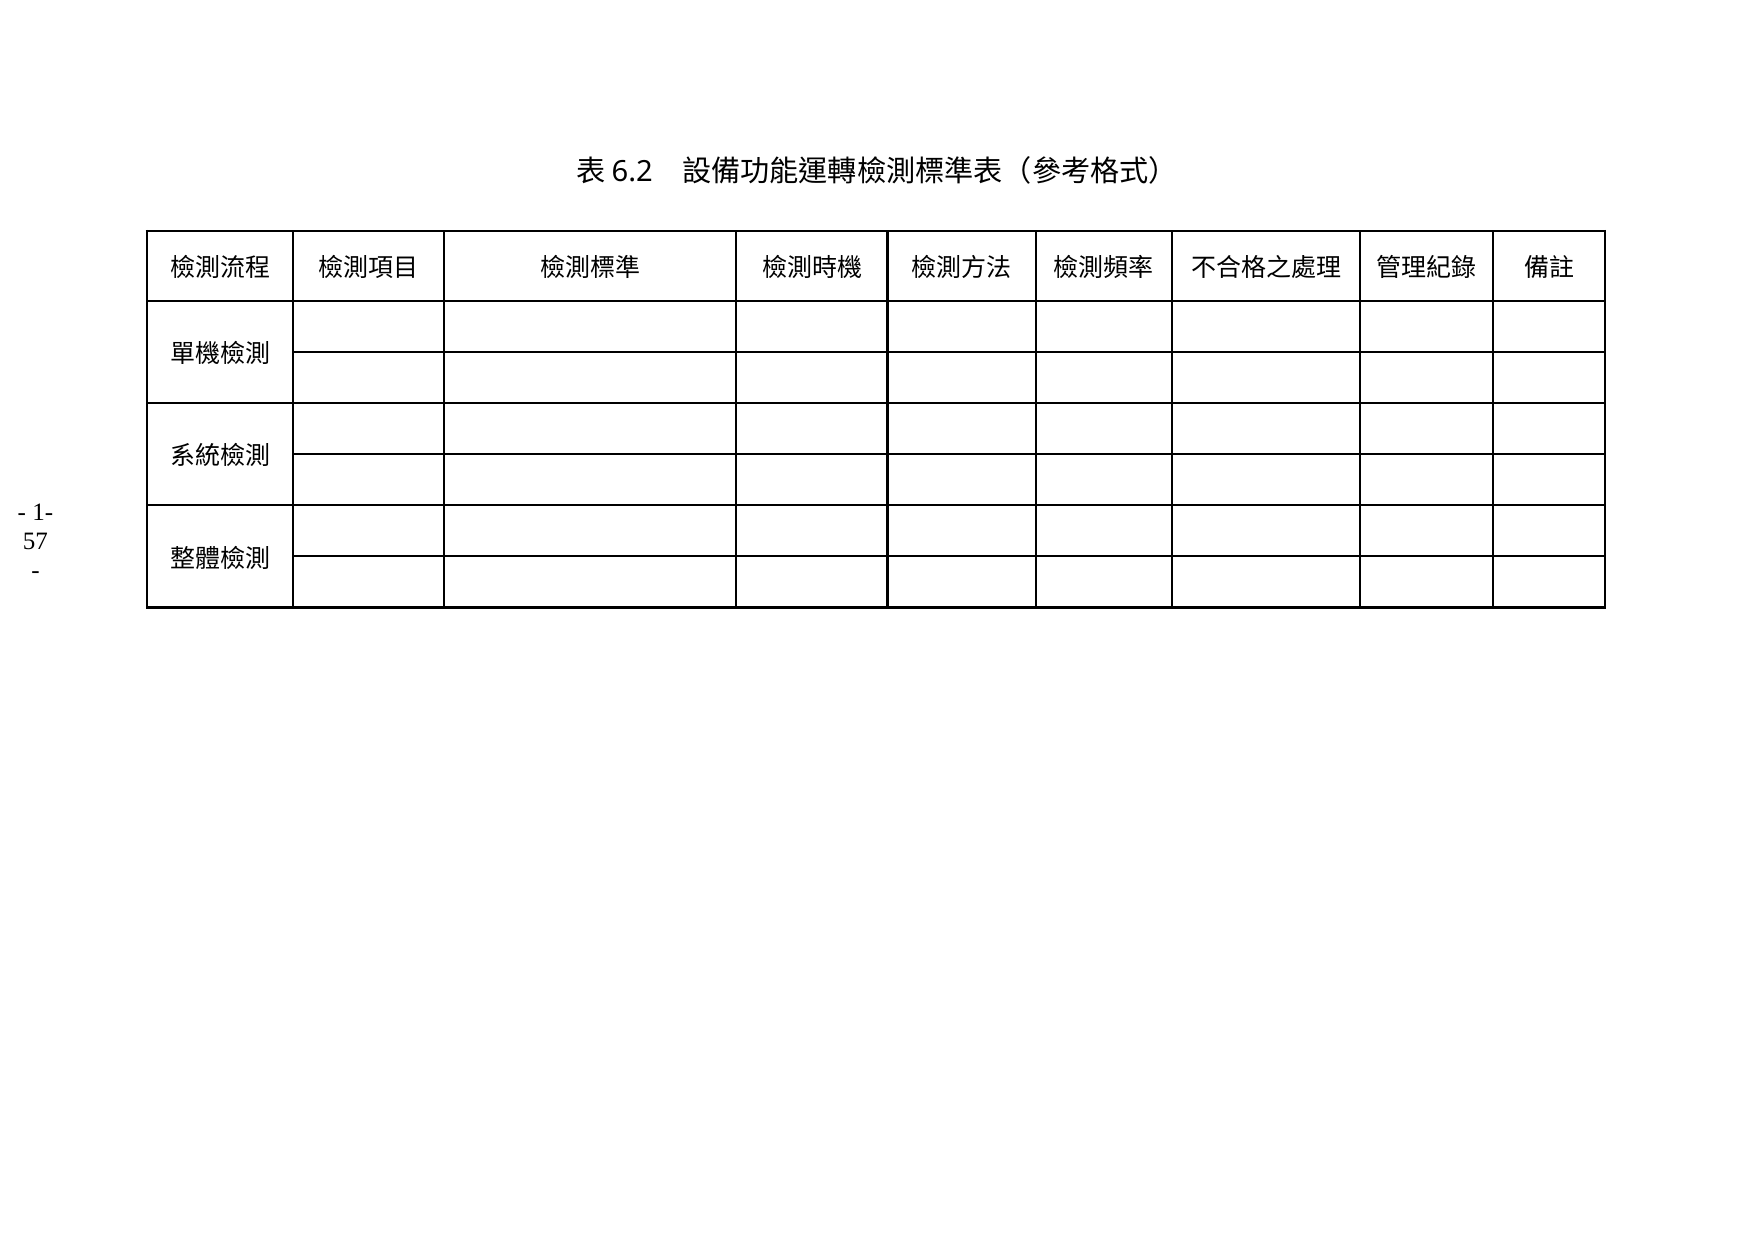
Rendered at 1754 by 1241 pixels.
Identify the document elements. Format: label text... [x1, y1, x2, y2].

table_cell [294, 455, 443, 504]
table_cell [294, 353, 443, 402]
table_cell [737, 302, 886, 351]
text 表6.2 設備功能運轉檢測標準表（參考格式） [148, 148, 1606, 190]
table_header 不合格之處理 [1173, 232, 1359, 299]
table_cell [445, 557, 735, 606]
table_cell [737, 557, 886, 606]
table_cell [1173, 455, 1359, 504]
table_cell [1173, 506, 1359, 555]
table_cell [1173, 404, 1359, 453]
table_cell 單機檢測 [148, 302, 292, 402]
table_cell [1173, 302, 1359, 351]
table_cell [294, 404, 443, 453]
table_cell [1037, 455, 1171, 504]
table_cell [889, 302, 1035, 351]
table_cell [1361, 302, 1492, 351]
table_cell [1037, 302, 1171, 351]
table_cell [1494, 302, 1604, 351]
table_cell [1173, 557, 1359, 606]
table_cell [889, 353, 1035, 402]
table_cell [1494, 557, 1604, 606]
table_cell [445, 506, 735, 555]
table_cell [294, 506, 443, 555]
table_header 檢測標準 [445, 232, 735, 299]
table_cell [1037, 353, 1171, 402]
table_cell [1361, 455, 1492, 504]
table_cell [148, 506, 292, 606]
table_header 檢測流程 [148, 232, 292, 299]
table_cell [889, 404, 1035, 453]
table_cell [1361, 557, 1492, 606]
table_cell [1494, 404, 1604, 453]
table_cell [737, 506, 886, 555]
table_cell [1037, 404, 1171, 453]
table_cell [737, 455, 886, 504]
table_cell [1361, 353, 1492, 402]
table_header 檢測項目 [294, 232, 443, 299]
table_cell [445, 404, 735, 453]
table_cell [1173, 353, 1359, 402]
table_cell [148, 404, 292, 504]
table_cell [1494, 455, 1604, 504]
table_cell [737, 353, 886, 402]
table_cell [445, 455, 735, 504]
table_header 檢測頻率 [1037, 232, 1171, 299]
table_header 備註 [1494, 232, 1604, 299]
table_header 檢測時機 [737, 232, 886, 299]
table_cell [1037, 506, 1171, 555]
table_header 檢測方法 [889, 232, 1035, 299]
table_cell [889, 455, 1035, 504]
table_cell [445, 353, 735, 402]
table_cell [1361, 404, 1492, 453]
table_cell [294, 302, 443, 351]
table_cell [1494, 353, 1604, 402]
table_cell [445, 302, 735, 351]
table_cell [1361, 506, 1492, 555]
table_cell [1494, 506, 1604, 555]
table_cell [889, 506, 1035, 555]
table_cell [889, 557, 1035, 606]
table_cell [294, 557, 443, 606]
table_header 管理紀錄 [1361, 232, 1492, 299]
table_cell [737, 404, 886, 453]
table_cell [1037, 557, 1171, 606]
